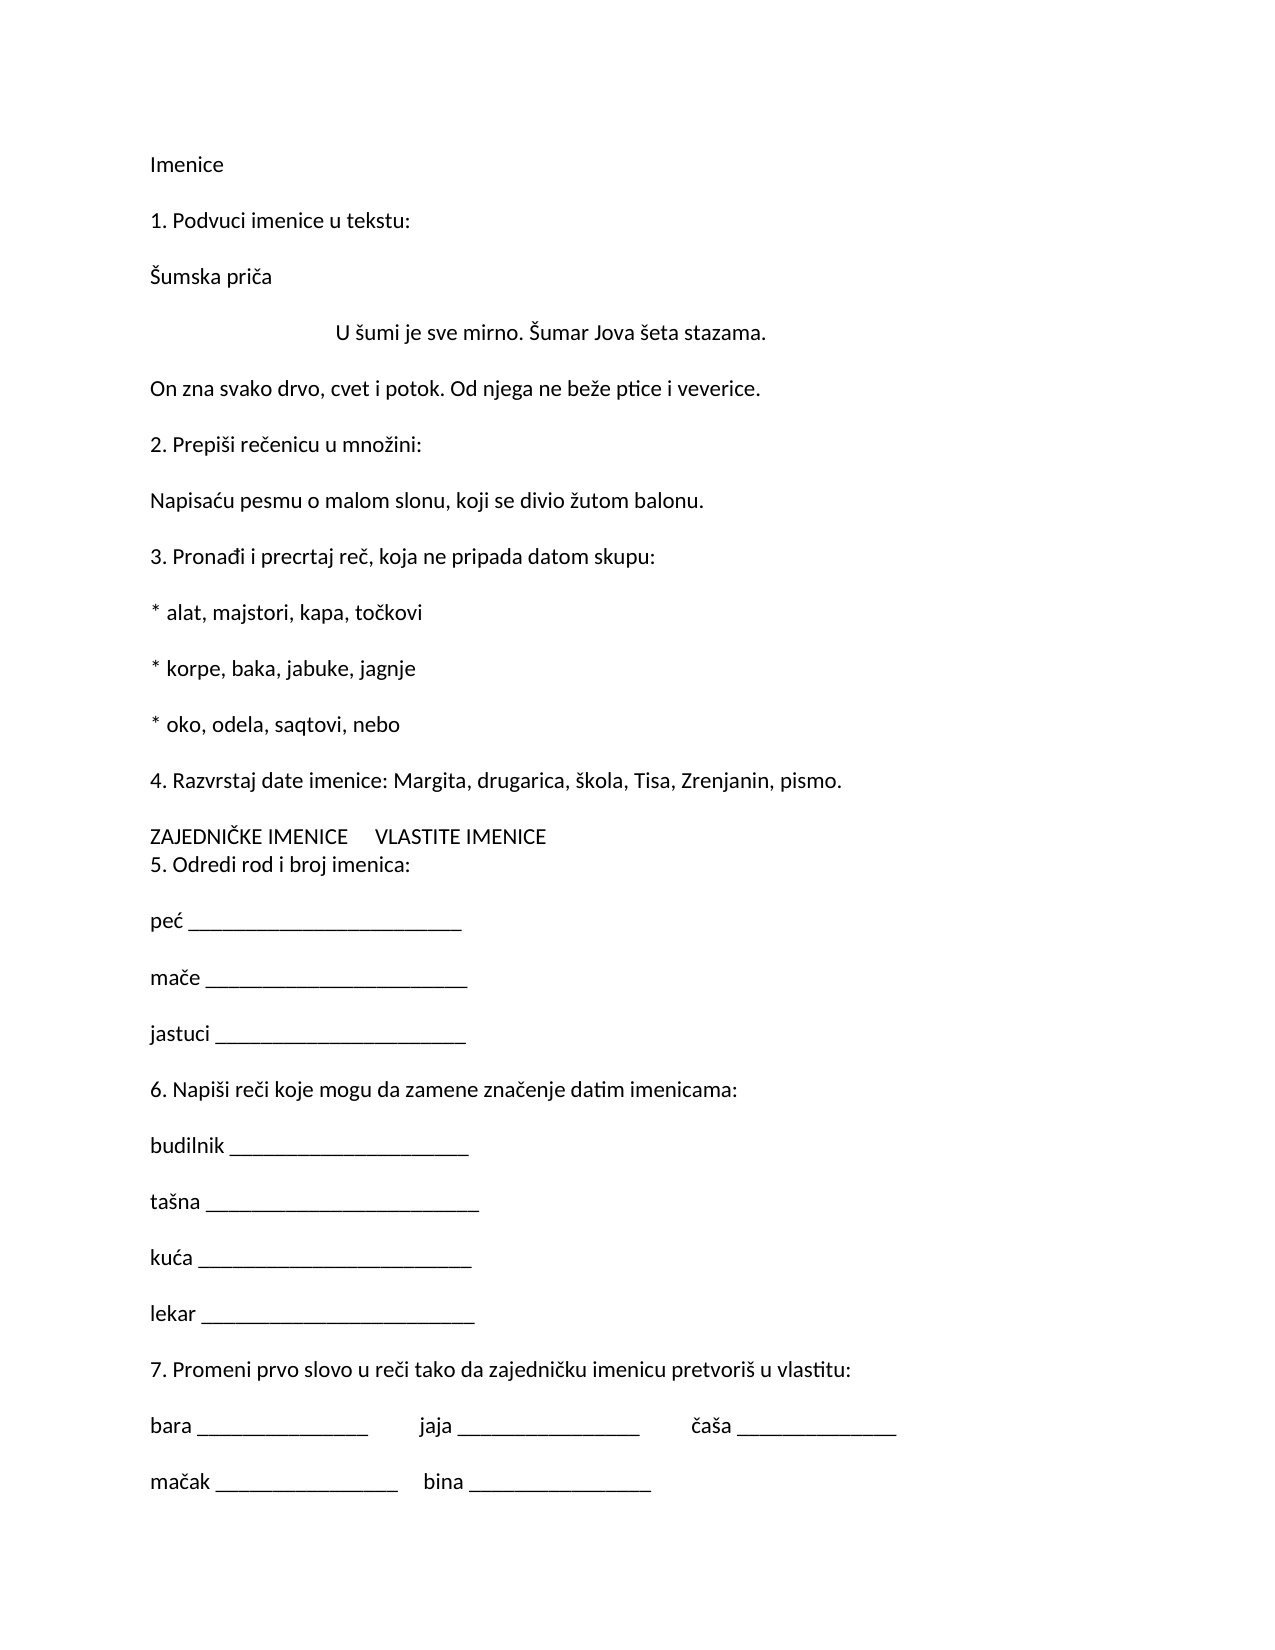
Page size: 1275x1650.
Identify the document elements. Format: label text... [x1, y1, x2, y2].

text On zna svako drvo, cvet i potok. Od njega ne beže ptice i veverice. [150, 374, 1125, 402]
text ZAJEDNIČKE IMENICE VLASTITE IMENICE [150, 822, 1125, 851]
text * korpe, baka, jabuke, jagnje [150, 654, 1125, 682]
text 2. Prepiši rečenicu u množini: [150, 430, 1125, 458]
text * oko, odela, saqtovi, nebo [150, 710, 1125, 738]
text lekar ________________________ [150, 1299, 1125, 1327]
text 7. Promeni prvo slovo u reči tako da zajedničku imenicu pretvoriš u vlastitu: [150, 1355, 1125, 1383]
text 5. Odredi rod i broj imenica: [150, 851, 1125, 878]
text Napisaću pesmu o malom slonu, koji se divio žutom balonu. [150, 486, 1125, 514]
text jastuci ______________________ [150, 1019, 1125, 1047]
text budilnik _____________________ [150, 1131, 1125, 1159]
text peć ________________________ [150, 907, 1125, 934]
text Šumska priča [150, 262, 1125, 290]
text 3. Pronađi i precrtaj reč, koja ne pripada datom skupu: [150, 542, 1125, 570]
text 6. Napiši reči koje mogu da zamene značenje datim imenicama: [150, 1075, 1125, 1103]
text bara _______________ jaja ________________ čaša ______________ [150, 1411, 1125, 1439]
text * alat, majstori, kapa, točkovi [150, 598, 1125, 626]
text 1. Podvuci imenice u tekstu: [150, 206, 1125, 234]
text mače _______________________ [150, 963, 1125, 991]
text U šumi je sve mirno. Šumar Jova šeta stazama. [150, 318, 1125, 346]
text kuća ________________________ [150, 1243, 1125, 1271]
text 4. Razvrstaj date imenice: Margita, drugarica, škola, Tisa, Zrenjanin, pismo. [150, 766, 1125, 794]
text Imenice [150, 150, 1125, 178]
text tašna ________________________ [150, 1187, 1125, 1215]
text mačak ________________ bina ________________ [150, 1467, 1125, 1495]
